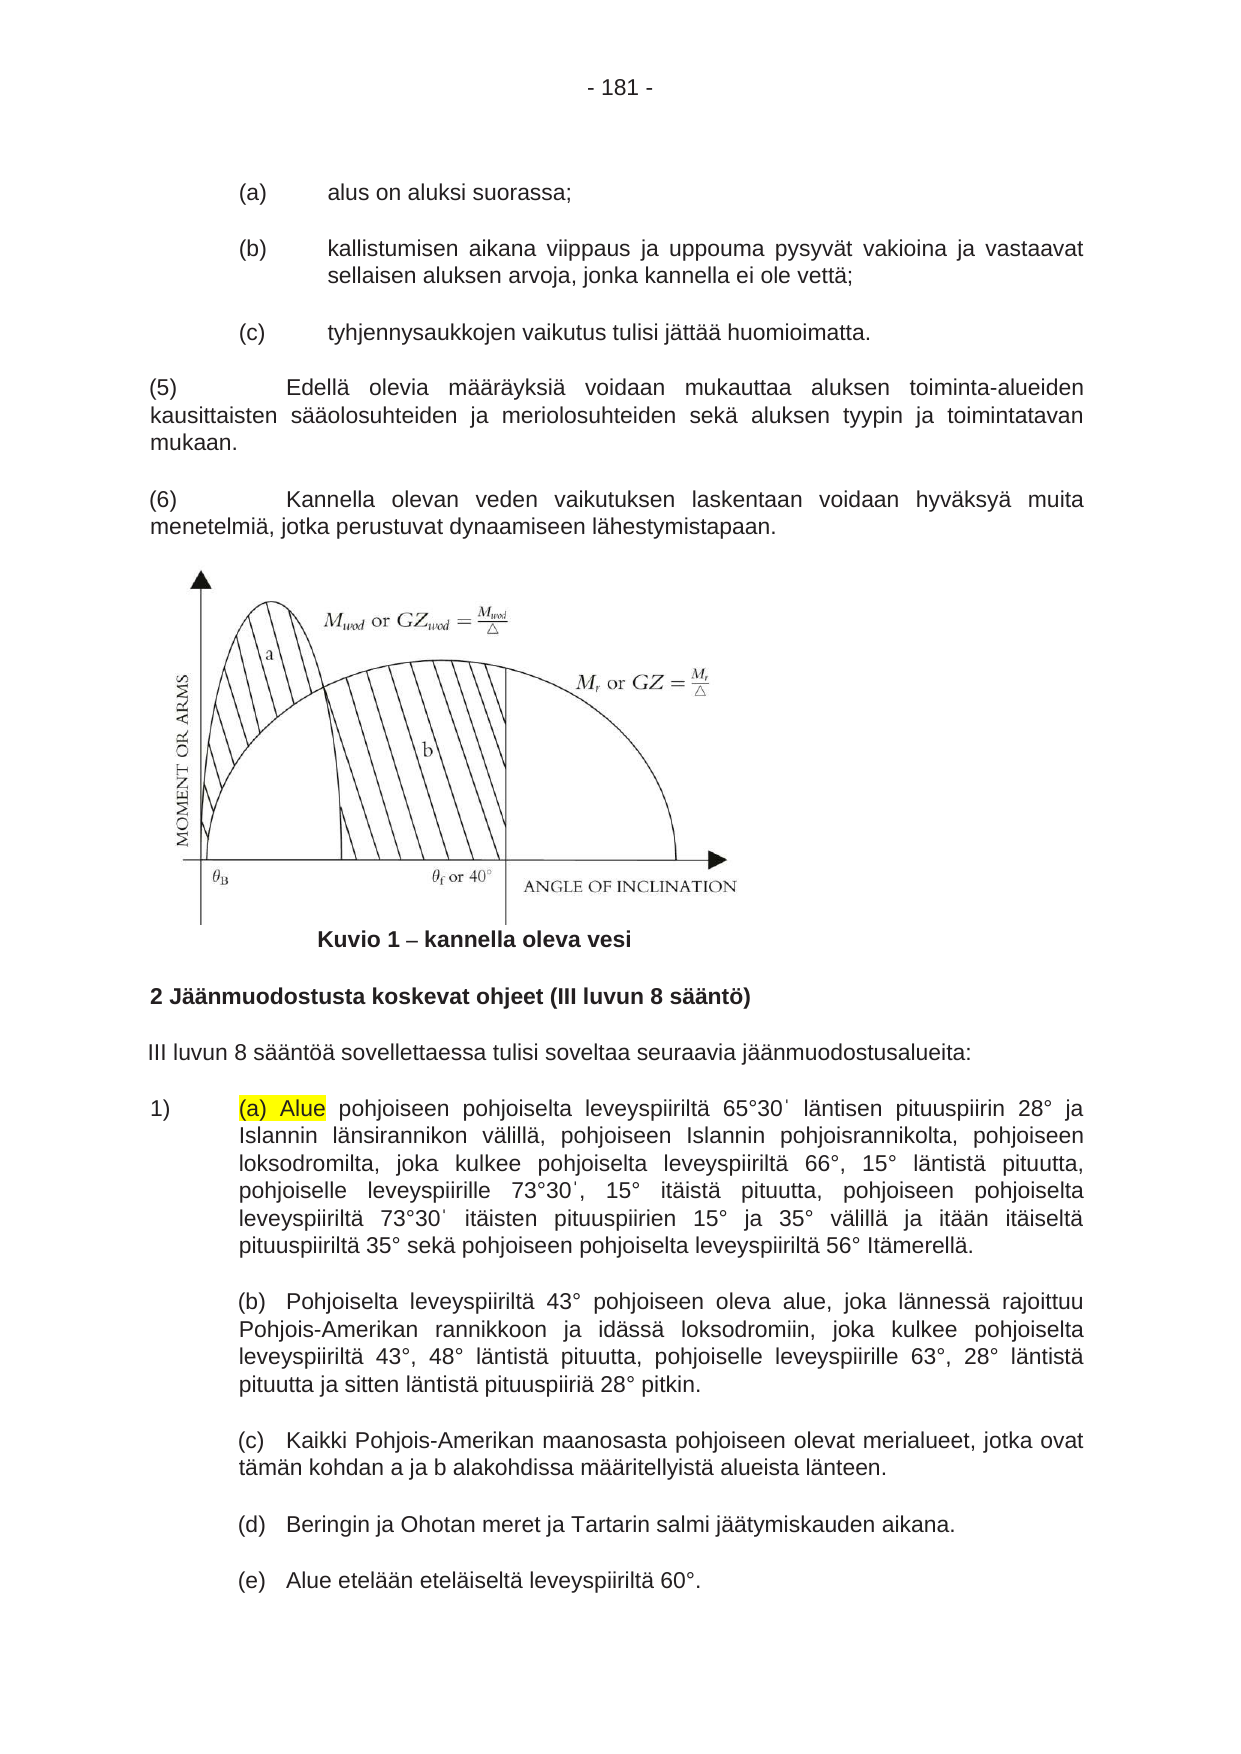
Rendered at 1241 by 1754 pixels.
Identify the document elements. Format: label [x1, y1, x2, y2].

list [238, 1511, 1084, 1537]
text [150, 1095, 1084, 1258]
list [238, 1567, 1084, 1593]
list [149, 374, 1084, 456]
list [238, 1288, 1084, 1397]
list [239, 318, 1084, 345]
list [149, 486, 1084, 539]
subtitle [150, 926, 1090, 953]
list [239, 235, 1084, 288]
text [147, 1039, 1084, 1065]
picture [150, 540, 744, 925]
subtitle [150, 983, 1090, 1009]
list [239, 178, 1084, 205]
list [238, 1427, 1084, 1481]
